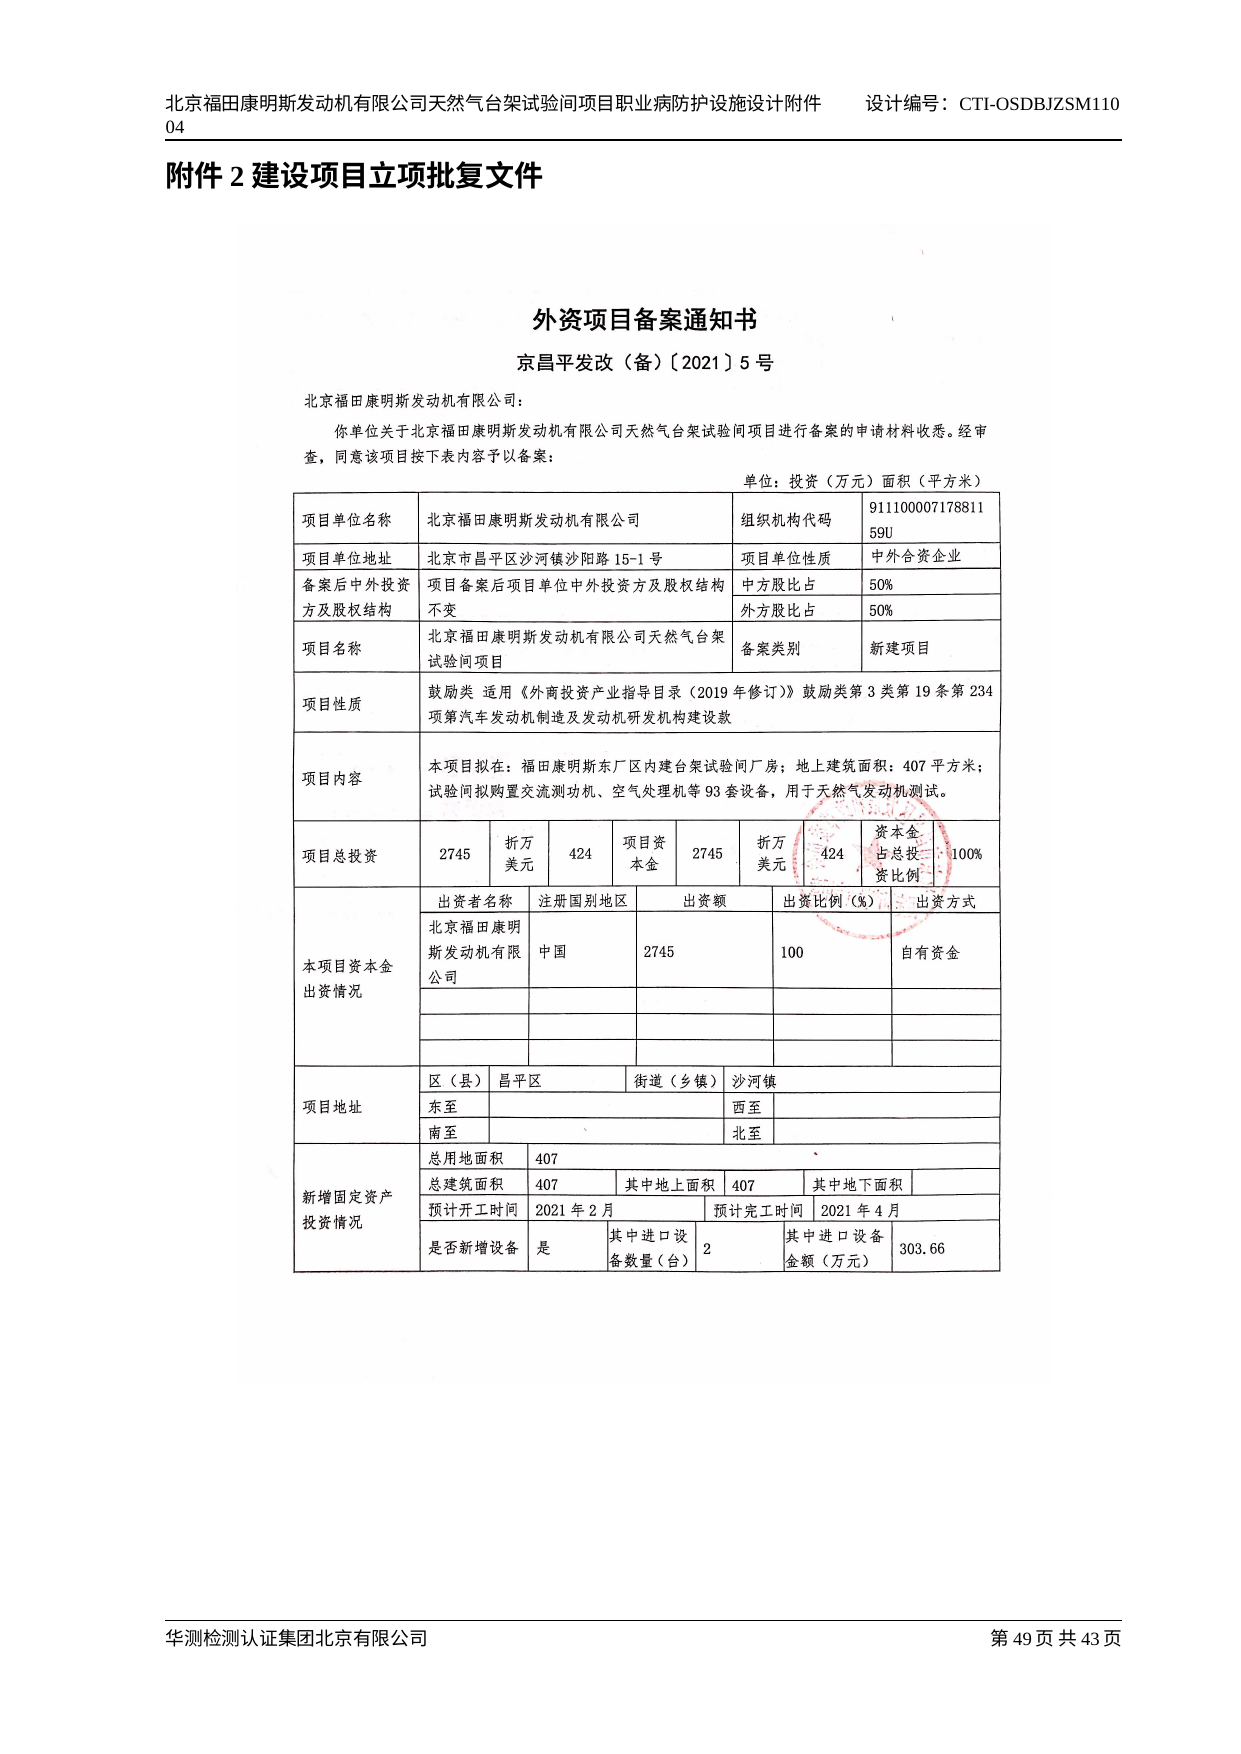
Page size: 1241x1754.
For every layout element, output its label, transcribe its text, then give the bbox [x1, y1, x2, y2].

subtitle 附件2 建设项目立项批复文件 [165, 148, 1122, 196]
picture [235, 224, 1052, 1385]
